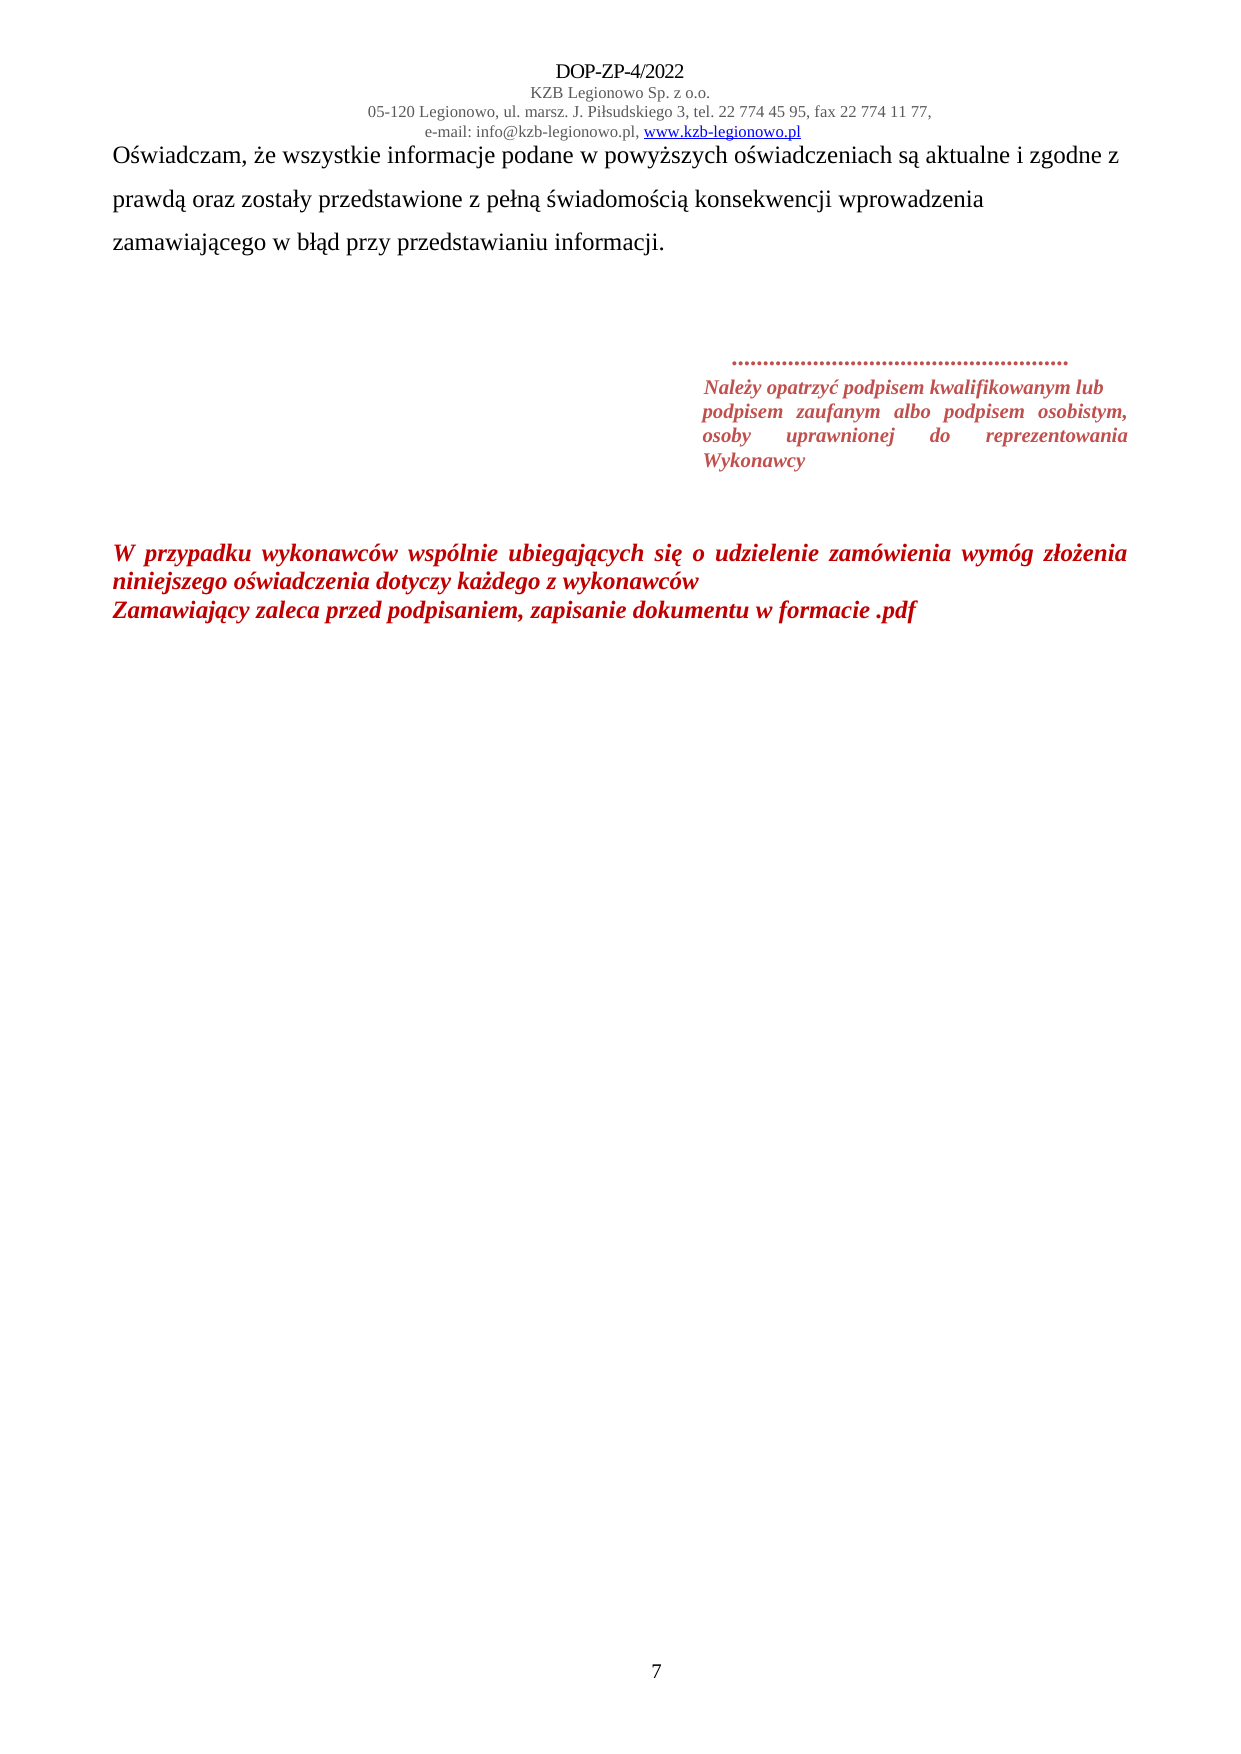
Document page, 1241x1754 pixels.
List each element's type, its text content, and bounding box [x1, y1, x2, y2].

text Należy opatrzyć podpisem kwalifikowanym lub [112, 375, 1128, 399]
text Zamawiający zaleca przed podpisaniem, zapisanie dokumentu w formacie .pdf [112, 595, 1128, 624]
text podpisem zaufanym albo podpisem osobistym, osoby uprawnionej do reprezentowania Wykonawcy [702, 399, 1128, 472]
text Oświadczam, że wszystkie informacje podane w powyższych oświadczeniach są aktualne i zgodne z prawdą oraz zostały przedstawione z pełną świadomością konsekwencji wprowadzenia zamawiającego w błąd przy przedstawianiu informacji. [112, 141, 1128, 256]
text ...................................................... [112, 342, 1128, 371]
text W przypadku wykonawców wspólnie ubiegających się o udzielenie zamówienia wymóg złożenia niniejszego oświadczenia dotyczy każdego z wykonawców [112, 538, 1128, 595]
